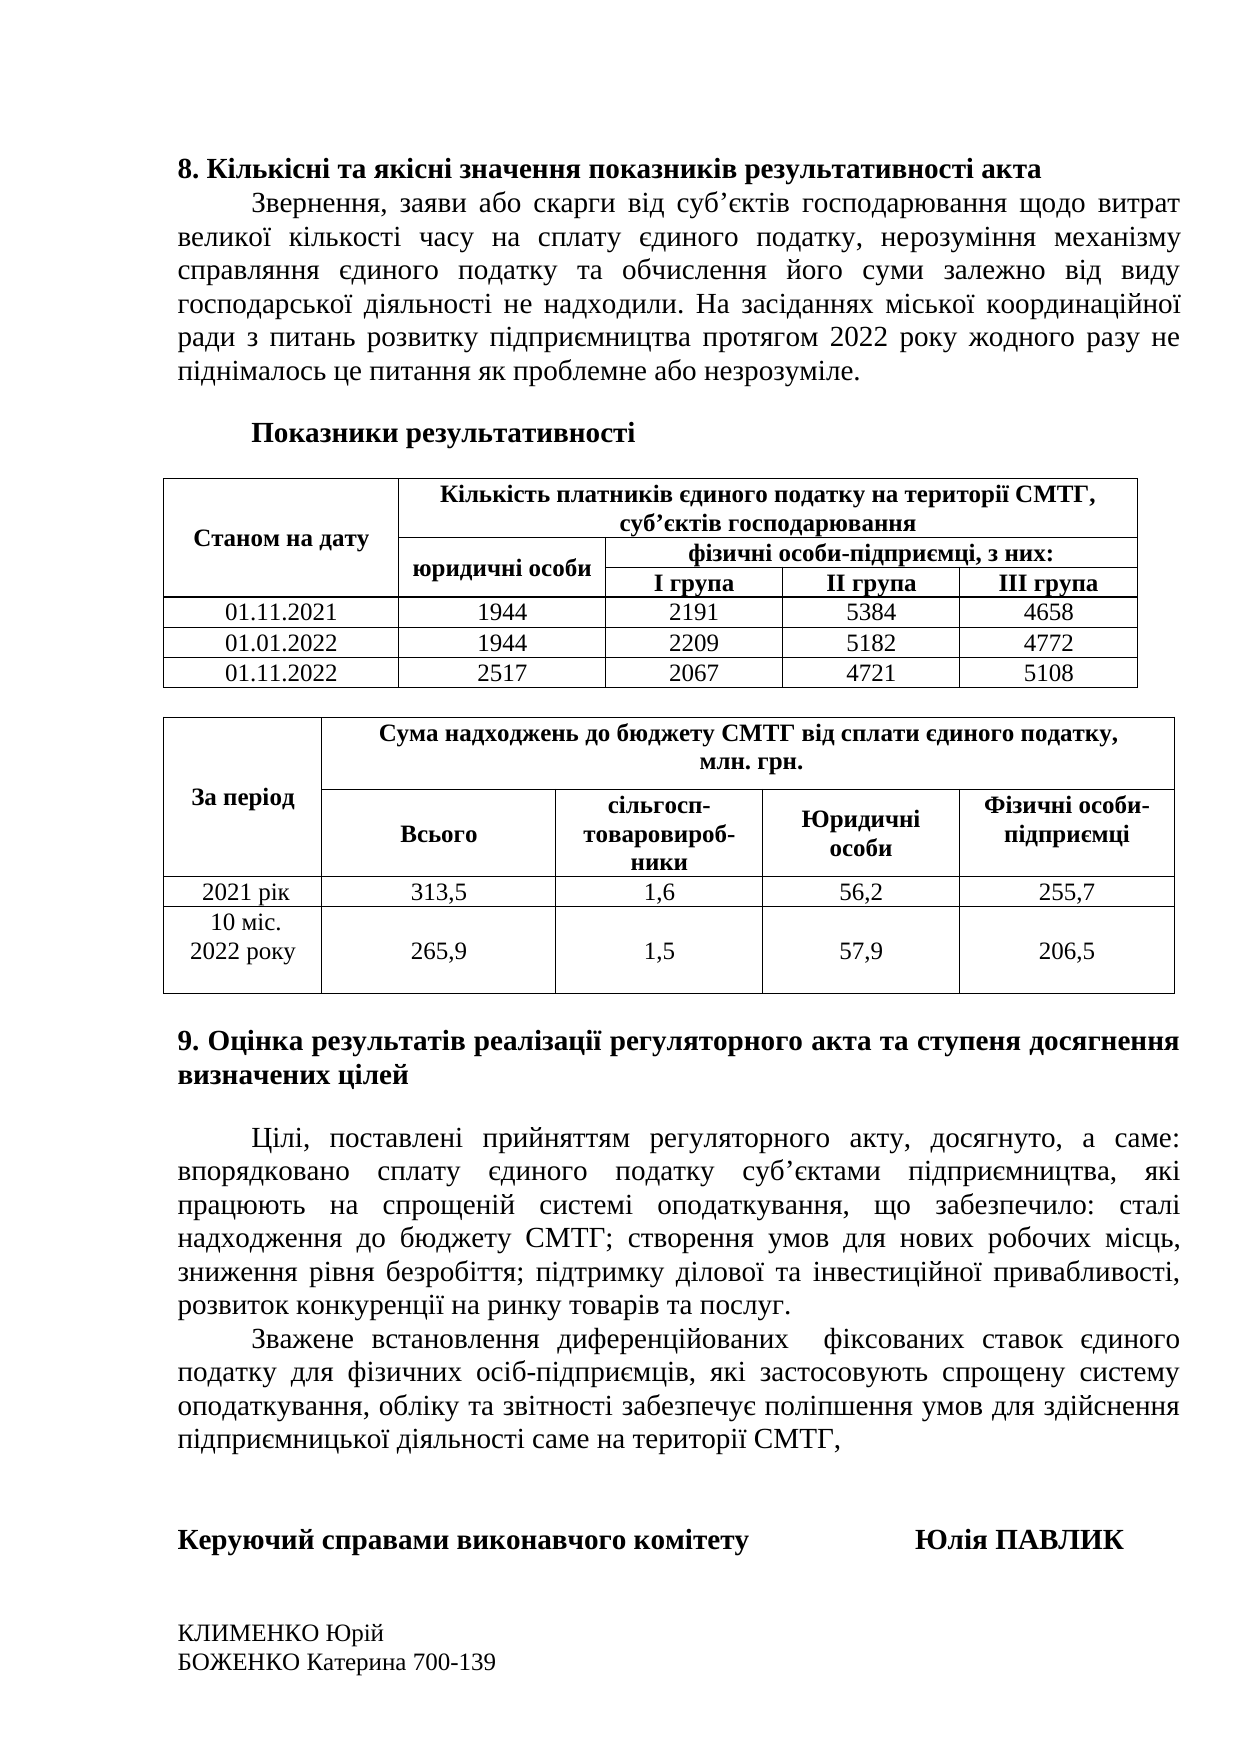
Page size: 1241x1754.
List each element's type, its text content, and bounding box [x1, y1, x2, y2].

table_cell 2209 [606, 628, 782, 657]
table_cell 4721 [783, 658, 959, 687]
table_cell юридичні особи [399, 538, 605, 596]
table_cell 1944 [399, 628, 605, 657]
table_cell ІІІ група [960, 568, 1137, 596]
text БОЖЕНКО Катерина 700-139 [177, 1647, 1181, 1676]
table_cell 01.11.2022 [164, 658, 398, 687]
table_cell 01.11.2021 [164, 598, 398, 627]
table_header За період [164, 718, 321, 876]
table_cell 4658 [960, 598, 1137, 627]
table_cell 5108 [960, 658, 1137, 687]
table_cell 5384 [783, 598, 959, 627]
table_cell I група [606, 568, 782, 596]
text КЛИМЕНКО Юрій [177, 1618, 1181, 1647]
table_cell Юридичні особи [763, 790, 959, 876]
text Зважене встановлення диференційованих фіксованих ставок єдиного податку для фізичних осіб-підприємців, які застосовують спрощену систему оподаткування, обліку та звітності забезпечує поліпшення умов для здійснення підприємницької діяльності саме на території СМТГ, [177, 1321, 1181, 1455]
table_cell 4772 [960, 628, 1137, 657]
text Звернення, заяви або скарги від суб’єктів господарювання щодо витрат великої кількості часу на сплату єдиного податку, нерозуміння механізму справляння єдиного податку та обчислення його суми залежно від виду господарської діяльності не надходили. На засіданнях міської координаційної ради з питань розвитку підприємництва протягом 2022 року жодного разу не піднімалось це питання як проблемне або незрозуміле. [177, 185, 1181, 386]
table_header Кількість платників єдиного податку на території СМТГ, суб’єктів господарювання [399, 479, 1137, 537]
table_cell 01.01.2022 [164, 628, 398, 657]
text 9. Оцінка результатів реалізації регуляторного акта та ступеня досягнення визначених цілей [177, 1023, 1181, 1091]
table_cell 2517 [399, 658, 605, 687]
table_cell сільгосп- товаровироб- ники [556, 790, 762, 876]
table_cell 206,5 [960, 907, 1174, 993]
table_cell Фізичні особи-підприємці [960, 790, 1174, 876]
table_cell 313,5 [322, 877, 555, 906]
table_cell 1,5 [556, 907, 762, 993]
table_cell фізичні особи-підприємці, з них: [606, 538, 1137, 567]
table_cell 5182 [783, 628, 959, 657]
table_cell Всього [322, 790, 555, 876]
table_header Сума надходжень до бюджету СМТГ від сплати єдиного податку, млн. грн. [322, 718, 1174, 789]
text Показники результативності [177, 416, 1181, 449]
table_cell 1,6 [556, 877, 762, 906]
table_cell 2191 [606, 598, 782, 627]
table_header Станом на дату [164, 479, 398, 596]
table_cell 1944 [399, 598, 605, 627]
text 8. Кількісні та якісні значення показників результативності акта [177, 152, 1181, 185]
table_cell 10 міс. 2022 року [164, 907, 321, 993]
text Цілі, поставлені прийняттям регуляторного акту, досягнуто, а саме: впорядковано сплату єдиного податку суб’єктами підприємництва, які працюють на спрощеній системі оподаткування, що забезпечило: сталі надходження до бюджету СМТГ; створення умов для нових робочих місць, зниження рівня безробіття; підтримку ділової та інвестиційної привабливості, розвиток конкуренції на ринку товарів та послуг. [177, 1120, 1181, 1321]
table_cell 265,9 [322, 907, 555, 993]
table_cell 255,7 [960, 877, 1174, 906]
table_cell 56,2 [763, 877, 959, 906]
table_cell II група [783, 568, 959, 596]
table_cell 2021 рік [164, 877, 321, 906]
table_cell 57,9 [763, 907, 959, 993]
text Керуючий справами виконавчого комітету Юлія ПАВЛИК [177, 1522, 1181, 1556]
table_cell 2067 [606, 658, 782, 687]
